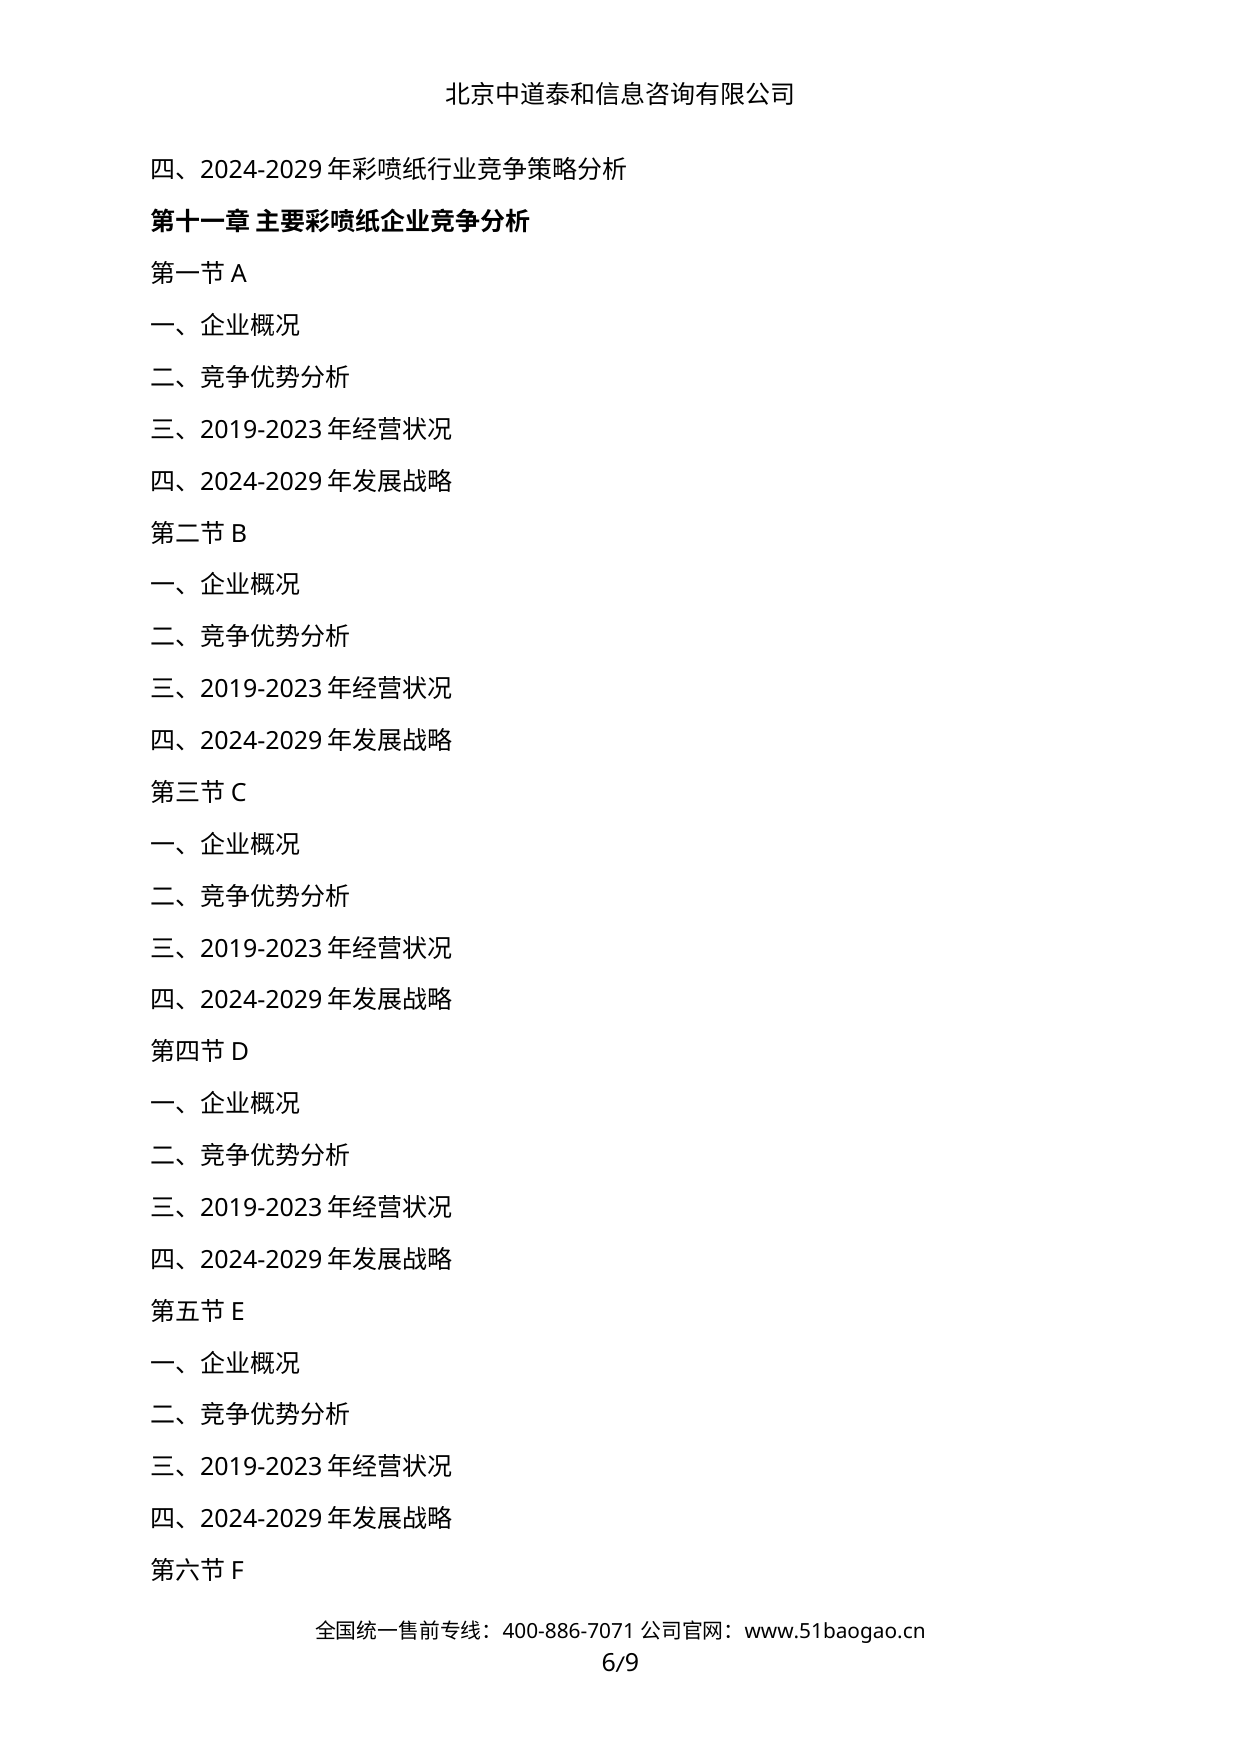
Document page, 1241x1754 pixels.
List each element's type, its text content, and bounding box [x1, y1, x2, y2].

text 三、2019-2023年经营状况 [150, 669, 1090, 705]
text 四、2024-2029年发展战略 [150, 461, 1090, 497]
text 四、2024-2029年发展战略 [150, 1499, 1090, 1535]
text 二、竞争优势分析 [150, 876, 1090, 912]
text 三、2019-2023年经营状况 [150, 1447, 1090, 1483]
text 二、竞争优势分析 [150, 617, 1090, 653]
text 四、2024-2029年发展战略 [150, 721, 1090, 757]
text 二、竞争优势分析 [150, 1136, 1090, 1172]
text 三、2019-2023年经营状况 [150, 409, 1090, 446]
text 四、2024-2029年发展战略 [150, 980, 1090, 1016]
text 二、竞争优势分析 [150, 357, 1090, 394]
text 四、2024-2029年彩喷纸行业竞争策略分析 [150, 150, 1090, 186]
text 三、2019-2023年经营状况 [150, 1187, 1090, 1224]
text 第四节 D [150, 1032, 1090, 1068]
text 一、企业概况 [150, 306, 1090, 342]
text 一、企业概况 [150, 1343, 1090, 1379]
text 第一节 A [150, 254, 1090, 290]
text 第十一章 主要彩喷纸企业竞争分析 [150, 202, 1090, 238]
text 四、2024-2029年发展战略 [150, 1239, 1090, 1276]
text 三、2019-2023年经营状况 [150, 928, 1090, 964]
text 一、企业概况 [150, 1084, 1090, 1120]
text 一、企业概况 [150, 824, 1090, 861]
text 第三节 C [150, 772, 1090, 809]
text 第六节 F [150, 1551, 1090, 1587]
text 第五节 E [150, 1291, 1090, 1327]
text 第二节 B [150, 513, 1090, 549]
text 一、企业概况 [150, 565, 1090, 601]
text 二、竞争优势分析 [150, 1395, 1090, 1431]
